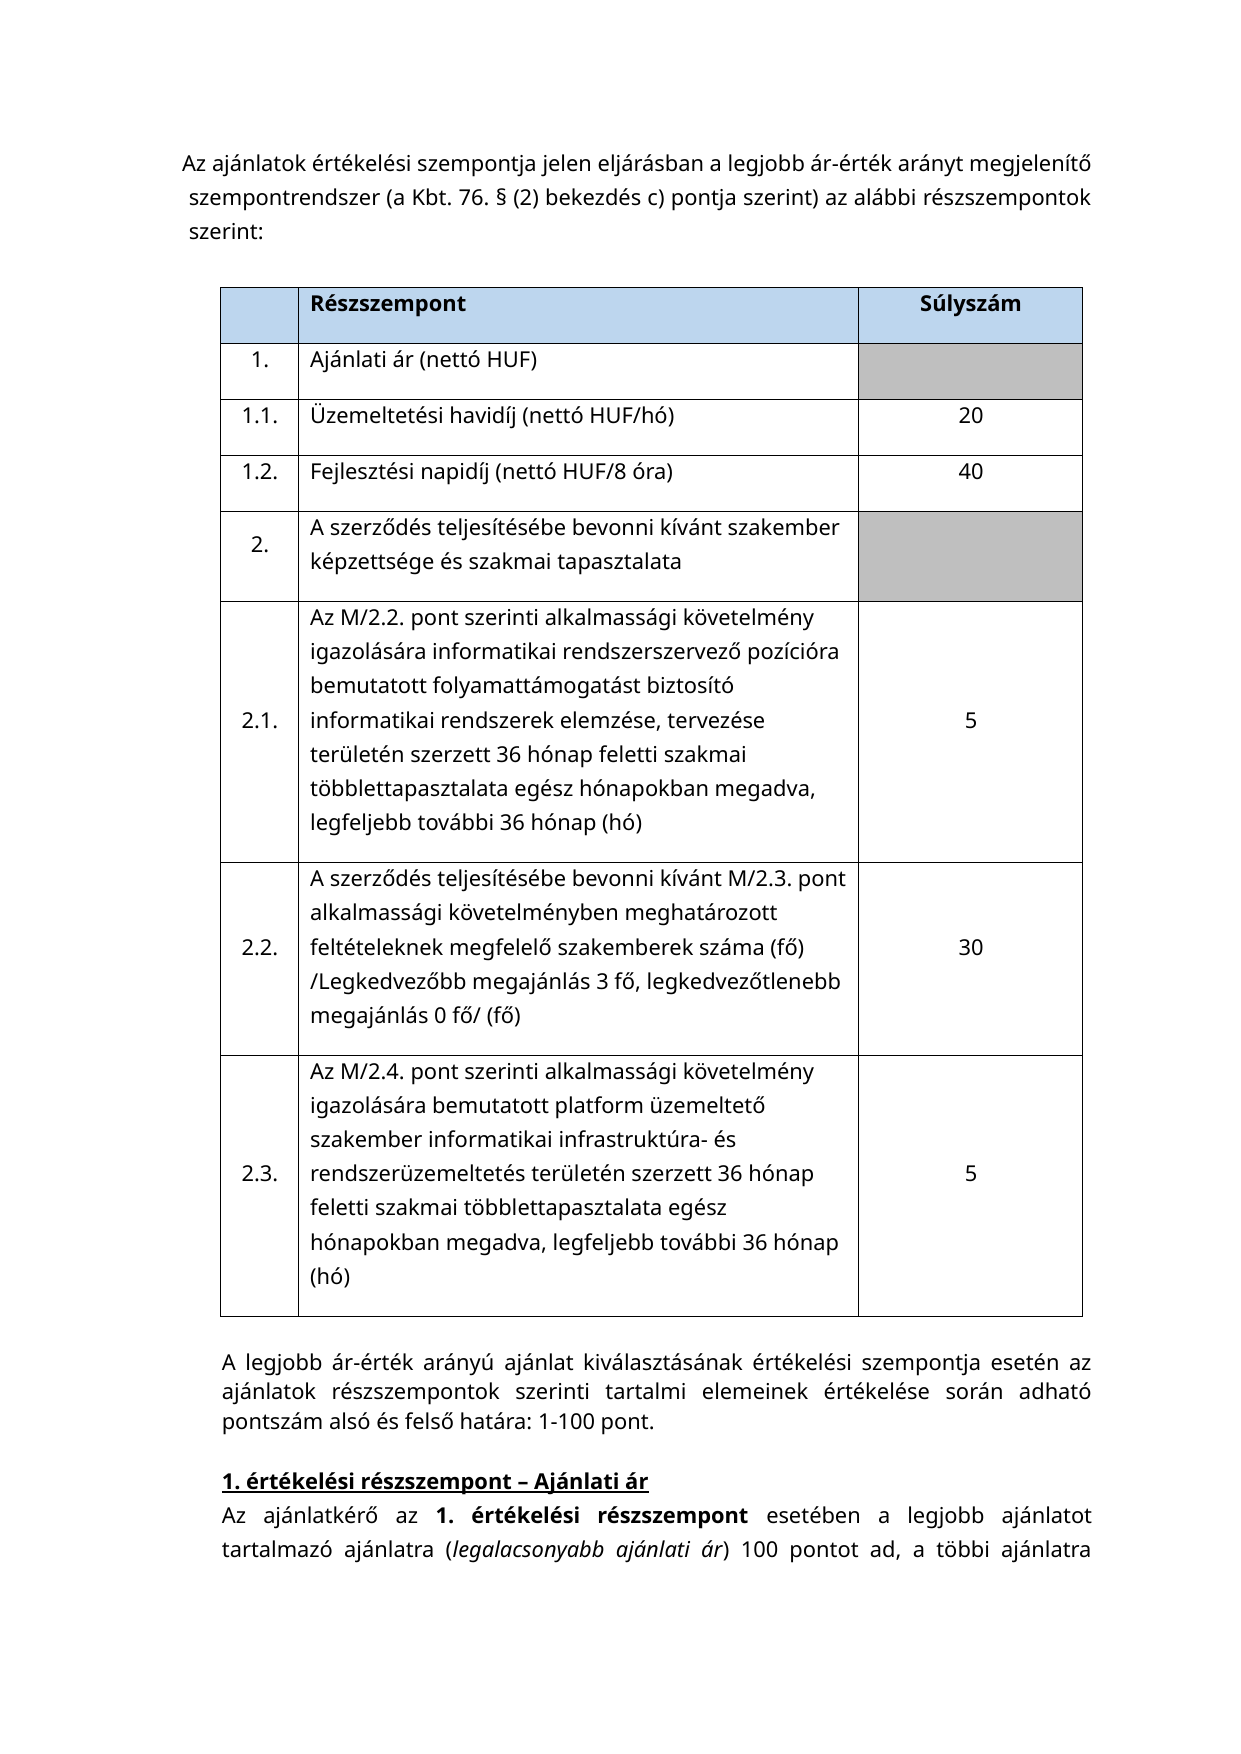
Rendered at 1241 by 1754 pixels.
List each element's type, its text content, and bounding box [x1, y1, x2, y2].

table_header Súlyszám [859, 288, 1082, 343]
table_cell Az M/2.2. pont szerinti alkalmassági követelmény igazolására informatikai rendszerszervező pozícióra bemutatott folyamattámogatást biztosító informatikai rendszerek elemzése, tervezése területén szerzett 36 hónap feletti szakmai többlettapasztalata egész hónapokban megadva, legfeljebb további 36 hónap (hó) [299, 602, 858, 862]
table_cell Ajánlati ár (nettó HUF) [299, 344, 858, 399]
table_cell [859, 512, 1082, 601]
table_header [221, 288, 298, 343]
table_cell 1. [221, 344, 298, 399]
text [222, 1500, 1092, 1564]
table_cell [859, 344, 1082, 399]
table_cell Fejlesztési napidíj (nettó HUF/8 óra) [299, 456, 858, 511]
table_cell 2. [221, 512, 298, 601]
table_cell 2.1. [221, 602, 298, 862]
table_cell A szerződés teljesítésébe bevonni kívánt szakember képzettsége és szakmai tapasztalata [299, 512, 858, 601]
text Az ajánlatok értékelési szempontja jelen eljárásban a legjobb ár-érték arányt megjelenítő szempontrendszer (a Kbt. 76. § (2) bekezdés c) pontja szerint) az alábbi részszempontok szerint: [148, 148, 1093, 246]
table_cell 5 [859, 602, 1082, 862]
table_cell 5 [859, 1056, 1082, 1316]
table_cell Az M/2.4. pont szerinti alkalmassági követelmény igazolására bemutatott platform üzemeltető szakember informatikai infrastruktúra- és rendszerüzemeltetés területén szerzett 36 hónap feletti szakmai többlettapasztalata egész hónapokban megadva, legfeljebb további 36 hónap (hó) [299, 1056, 858, 1316]
text 1. értékelési részszempont – Ajánlati ár [222, 1466, 1092, 1495]
table_cell 1.2. [221, 456, 298, 511]
table_cell 40 [859, 456, 1082, 511]
text A legjobb ár-érték arányú ajánlat kiválasztásának értékelési szempontja esetén az ajánlatok részszempontok szerinti tartalmi elemeinek értékelése során adható pontszám alsó és felső határa: 1-100 pont. [222, 1346, 1092, 1436]
table_header Részszempont [299, 288, 858, 343]
table_cell Üzemeltetési havidíj (nettó HUF/hó) [299, 400, 858, 455]
table_cell 20 [859, 400, 1082, 455]
table_cell 2.2. [221, 863, 298, 1055]
table_cell 1.1. [221, 400, 298, 455]
table_cell 2.3. [221, 1056, 298, 1316]
table_cell 30 [859, 863, 1082, 1055]
table_cell A szerződés teljesítésébe bevonni kívánt M/2.3. pont alkalmassági követelményben meghatározott feltételeknek megfelelő szakemberek száma (fő) /Legkedvezőbb megajánlás 3 fő, legkedvezőtlenebb megajánlás 0 fő/ (fő) [299, 863, 858, 1055]
